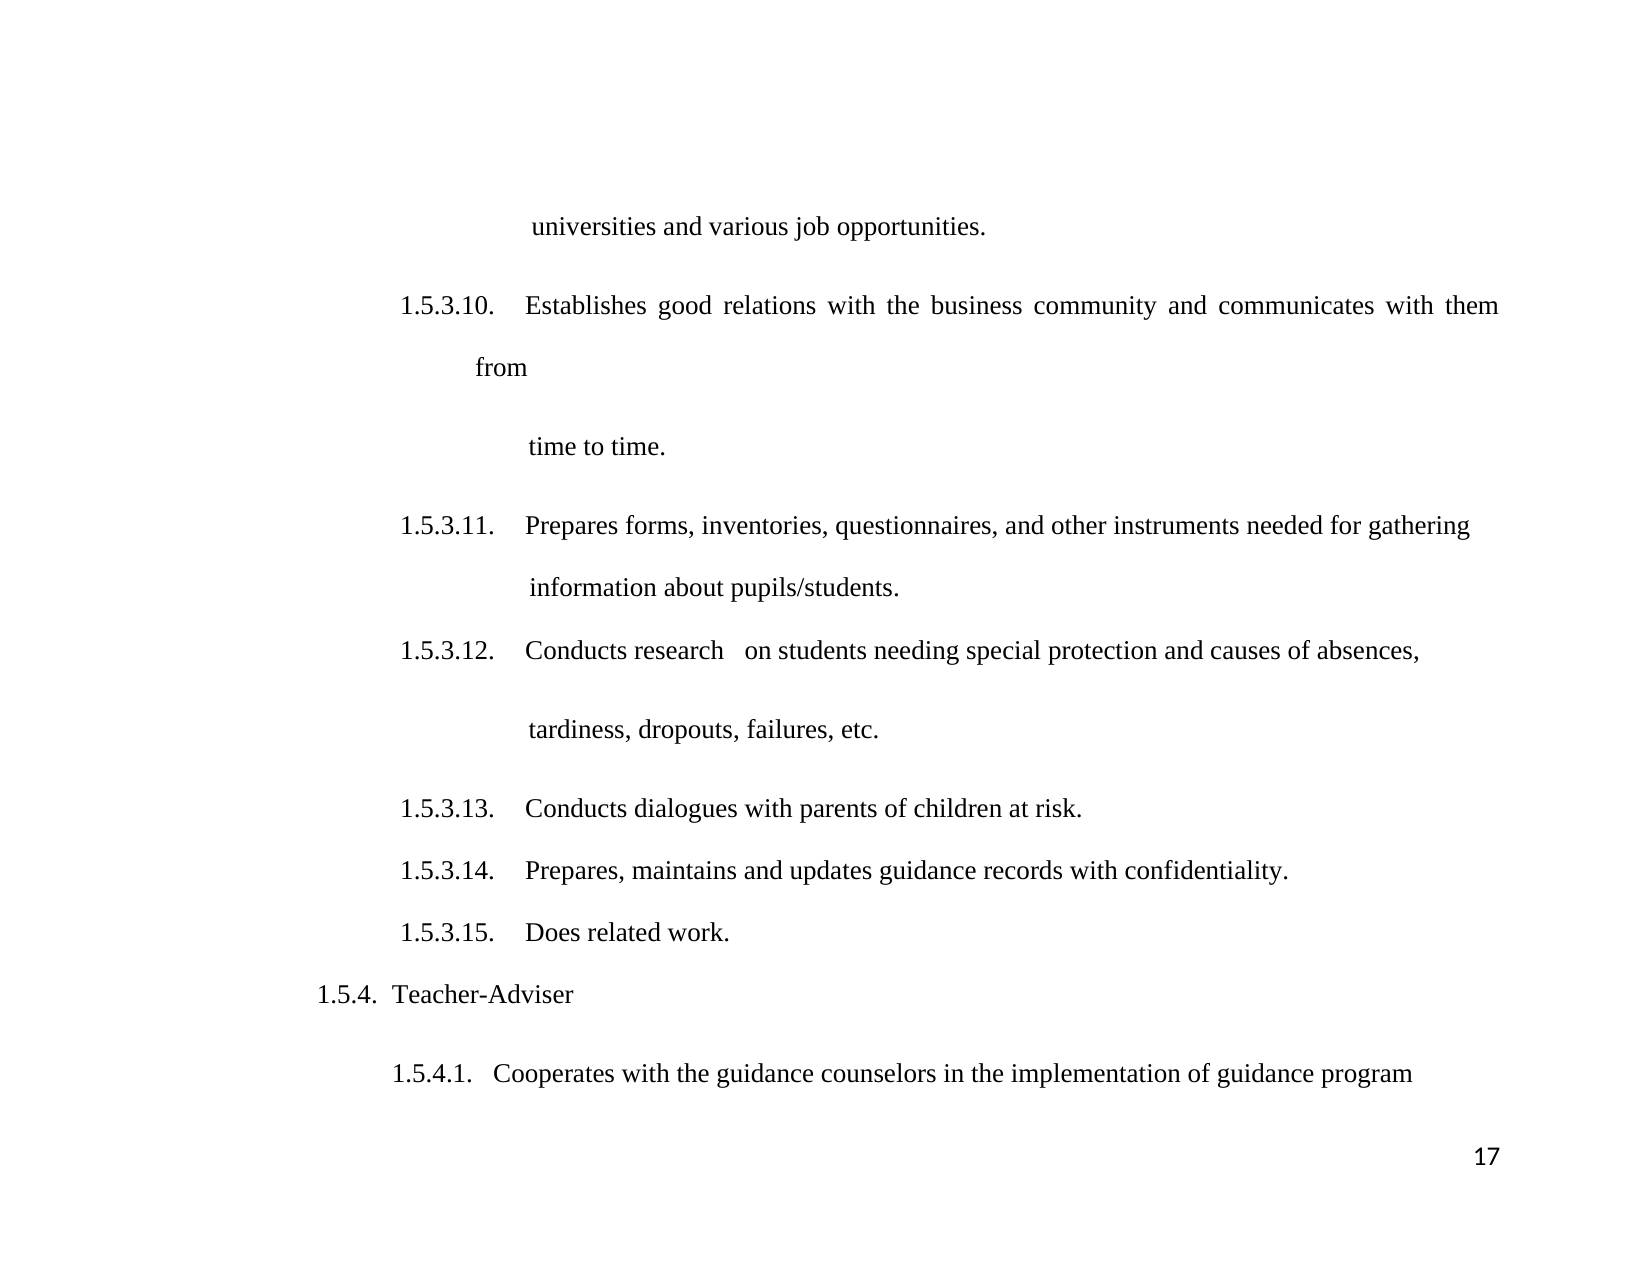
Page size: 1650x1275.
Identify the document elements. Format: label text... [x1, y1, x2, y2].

list Establishes good relations with the business community and communicates with them from [400, 289, 1500, 382]
list information about pupils/students. [475, 571, 1500, 603]
list Teacher-Adviser [317, 978, 1500, 1010]
list Conducts research on students needing special protection and causes of absences, [400, 634, 1500, 665]
list Prepares, maintains and updates guidance records with confidentiality. [400, 854, 1500, 885]
list Conducts dialogues with parents of children at risk. [400, 792, 1500, 823]
list Does related work. [400, 916, 1500, 947]
list Prepares forms, inventories, questionnaires, and other instruments needed for gathering [400, 509, 1500, 540]
text tardiness, dropouts, failures, etc. [150, 713, 1500, 744]
text time to time. [400, 430, 1500, 461]
text 1.5.4.1. Cooperates with the guidance counselors in the implementation of guidance program [392, 1057, 1500, 1089]
text universities and various job opportunities. [403, 210, 1500, 241]
